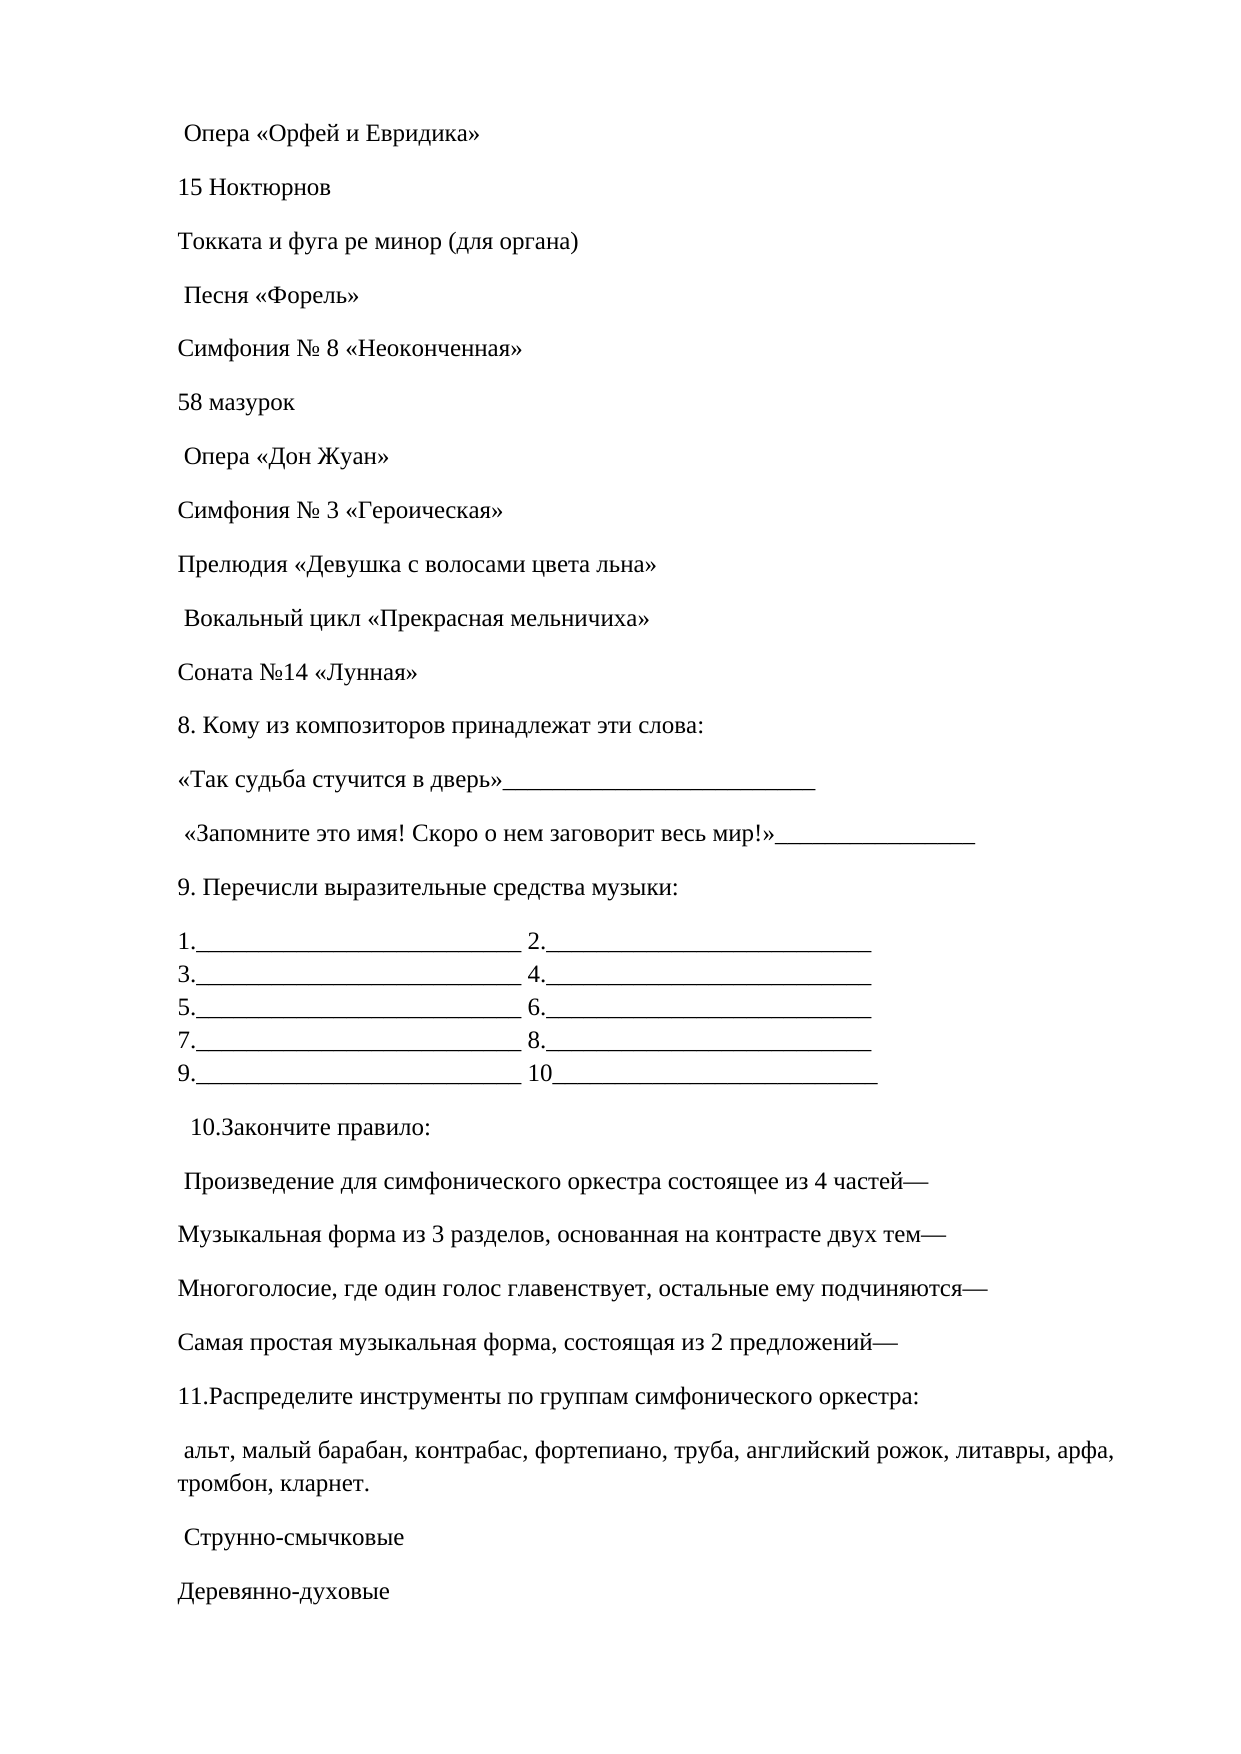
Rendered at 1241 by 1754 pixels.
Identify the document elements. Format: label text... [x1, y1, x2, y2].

text 11.Распределите инструменты по группам симфонического оркестра: [177, 1381, 1152, 1410]
text Соната №14 «Лунная» [177, 657, 1152, 685]
text Деревянно-духовые [177, 1576, 1152, 1604]
text «Запомните это имя! Скоро о нем заговорит весь мир!»________________ [177, 818, 1152, 847]
text Вокальный цикл «Прекрасная мельничиха» [177, 603, 1152, 632]
text Музыкальная форма из 3 разделов, основанная на контрасте двух тем— [177, 1219, 1152, 1248]
text «Так судьба стучится в дверь»_________________________ [177, 764, 1152, 793]
text Токката и фуга ре минор (для органа) [177, 226, 1152, 254]
text Произведение для симфонического оркестра состоящее из 4 частей— [177, 1166, 1152, 1194]
text Опера «Дон Жуан» [177, 441, 1152, 470]
text Симфония № 3 «Героическая» [177, 495, 1152, 524]
text 8. Кому из композиторов принадлежат эти слова: [177, 711, 1152, 739]
text Струнно-смычковые [177, 1522, 1152, 1551]
text Многоголосие, где один голос главенствует, остальные ему подчиняются— [177, 1273, 1152, 1302]
text Опера «Орфей и Евридика» [177, 118, 1152, 147]
text 1.__________________________ 2.__________________________ 3.__________________________ 4.__________________________ 5.__________________________ 6.__________________________ 7.__________________________ 8.__________________________ 9.__________________________ 10__________________________ [177, 926, 1152, 1087]
text Песня «Форель» [177, 280, 1152, 308]
text 58 мазурок [177, 387, 1152, 416]
text 9. Перечисли выразительные средства музыки: [177, 872, 1152, 901]
text Самая простая музыкальная форма, состоящая из 2 предложений— [177, 1327, 1152, 1356]
text 10.Закончите правило: [177, 1112, 1152, 1141]
text Симфония № 8 «Неоконченная» [177, 333, 1152, 362]
text альт, малый барабан, контрабас, фортепиано, труба, английский рожок, литавры, арфа, тромбон, кларнет. [177, 1435, 1152, 1497]
text 15 Ноктюрнов [177, 172, 1152, 201]
text Прелюдия «Девушка с волосами цвета льна» [177, 549, 1152, 578]
